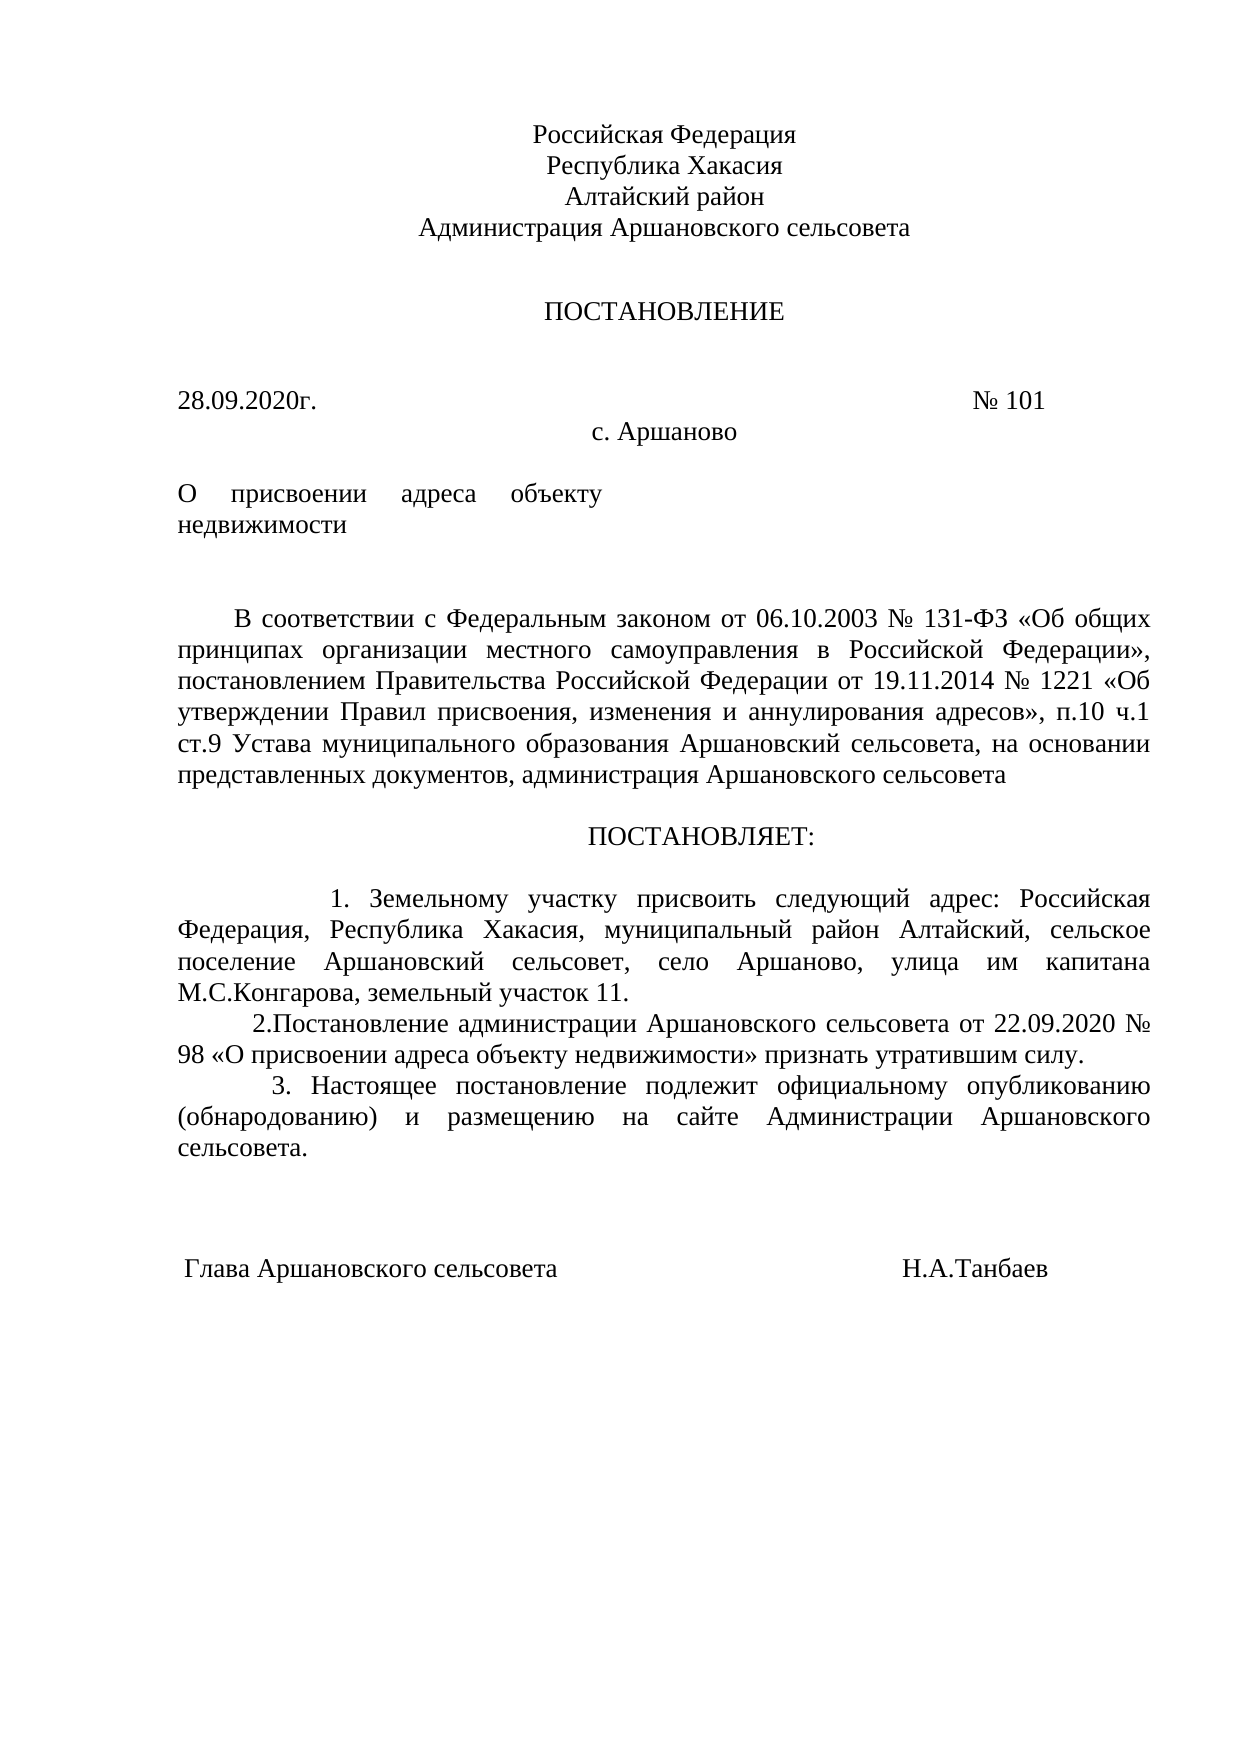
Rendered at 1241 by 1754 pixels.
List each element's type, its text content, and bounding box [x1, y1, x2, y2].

text Глава Аршановского сельсовета Н.А.Танбаев [177, 1253, 1152, 1284]
text 28.09.2020г. № 101 [177, 384, 1152, 415]
text 1. Земельному участку присвоить следующий адрес: Российская Федерация, Республика Хакасия, муниципальный район Алтайский, сельское поселение Аршановский сельсовет, село Аршаново, улица им капитана М.С.Конгарова, земельный участок 11. [177, 882, 1152, 1007]
text 2.Постановление администрации Аршановского сельсовета от 22.09.2020 № 98 «О присвоении адреса объекту недвижимости» признать утратившим силу. [177, 1007, 1152, 1069]
text ПОСТАНОВЛЕНИЕ [177, 295, 1152, 327]
text Республика Хакасия [177, 149, 1152, 180]
text 3. Настоящее постановление подлежит официальному опубликованию (обнародованию) и размещению на сайте Администрации Аршановского сельсовета. [177, 1069, 1152, 1163]
text В соответствии с Федеральным законом от 06.10.2003 № 131-ФЗ «Об общих принципах организации местного самоуправления в Российской Федерации», постановлением Правительства Российской Федерации от 19.11.2014 № 1221 «Об утверждении Правил присвоения, изменения и аннулирования адресов», п.10 ч.1 ст.9 Устава муниципального образования Аршановский сельсовета, на основании представленных документов, администрация Аршановского сельсовета [177, 602, 1152, 789]
text Администрация Аршановского сельсовета [177, 212, 1152, 243]
text с. Аршаново [177, 415, 1152, 446]
text ПОСТАНОВЛЯЕТ: [177, 820, 1152, 851]
table_header О присвоении адреса объекту недвижимости [166, 478, 614, 540]
subtitle Российская Федерация [177, 118, 1152, 149]
text Алтайский район [177, 180, 1152, 212]
